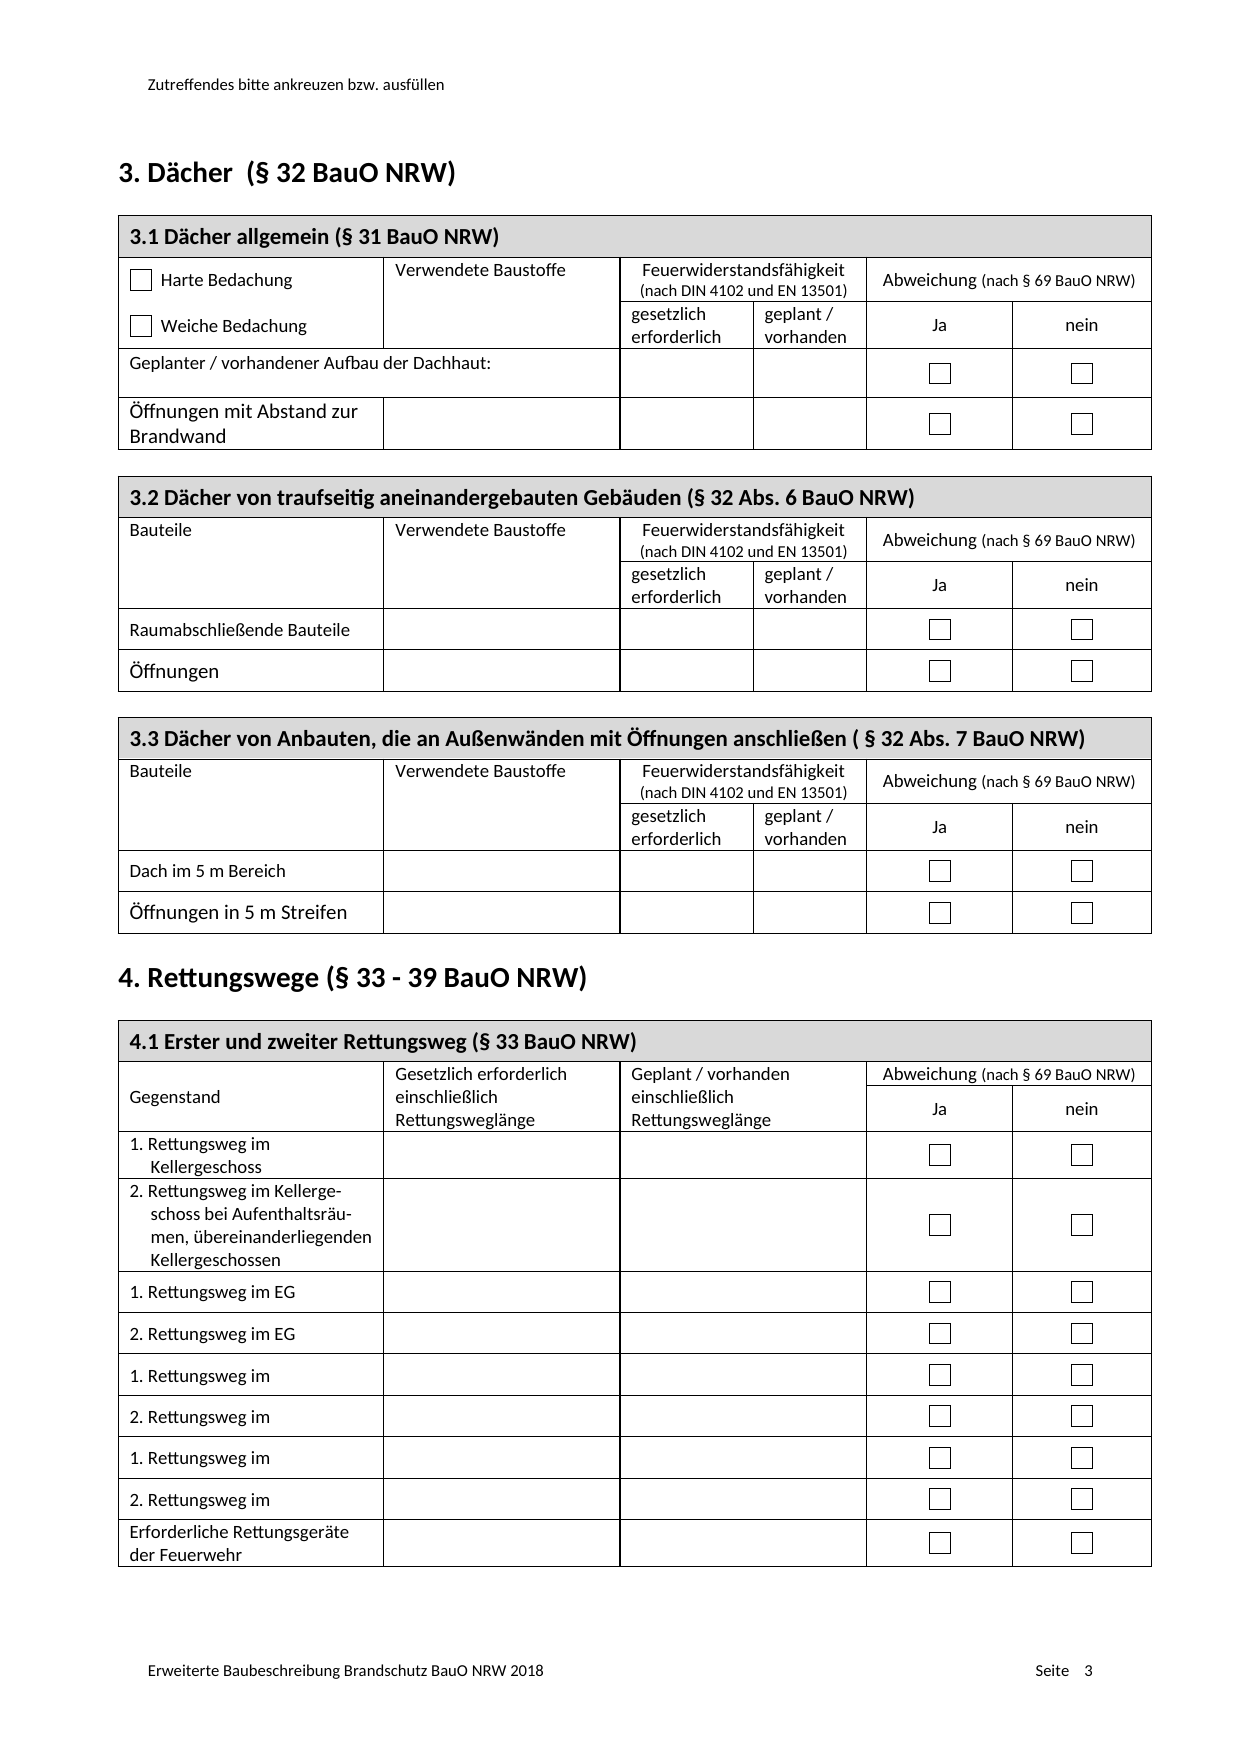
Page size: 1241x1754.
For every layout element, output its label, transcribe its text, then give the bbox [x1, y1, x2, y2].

table_cell Verwendete Baustoffe [384, 258, 619, 348]
table_header 3.2 Dächer von traufseitig aneinandergebauten Gebäuden (§ 32 Abs. 6 BauO NRW) [119, 477, 1151, 517]
table_header 4.1 Erster und zweiter Rettungsweg (§ 33 BauO NRW) [119, 1021, 1151, 1061]
table_cell [621, 1354, 866, 1395]
table_cell [621, 349, 753, 397]
table_cell Ja [867, 562, 1012, 608]
table_cell [1013, 1132, 1151, 1178]
table_cell [1013, 1479, 1151, 1519]
table_cell [1013, 1396, 1151, 1436]
table_cell [384, 398, 619, 449]
table_cell [384, 892, 619, 932]
table_cell [1013, 1313, 1151, 1353]
table_cell 1. Rettungsweg im [119, 1354, 383, 1395]
table_cell nein [1013, 302, 1151, 348]
table_cell geplant / vorhanden [754, 804, 866, 850]
table_cell 1. Rettungsweg im [119, 1437, 383, 1477]
table_cell Harte Bedachung Weiche Bedachung [119, 258, 383, 348]
table_cell [621, 1132, 866, 1178]
table_cell [1013, 1437, 1151, 1477]
table_cell Erforderliche Rettungsgeräte der Feuerwehr [119, 1520, 383, 1566]
table_cell [754, 892, 866, 932]
table_cell Ja [867, 302, 1012, 348]
table_cell Feuerwiderstandsfähigkeit (nach DIN 4102 und EN 13501) [621, 760, 866, 803]
table_cell geplant / vorhanden [754, 562, 866, 608]
table_cell [867, 1396, 1012, 1436]
table_cell [621, 1520, 866, 1566]
table_cell gesetzlich erforderlich [621, 302, 753, 348]
table_cell [1013, 1179, 1151, 1271]
table_cell [1013, 1354, 1151, 1395]
table_cell [621, 398, 753, 449]
table_cell [867, 1479, 1012, 1519]
table_cell geplant / vorhanden [754, 302, 866, 348]
table_cell Gesetzlich erforderlich einschließlich Rettungsweglänge [384, 1062, 619, 1131]
table_cell Verwendete Baustoffe [384, 518, 619, 608]
table_cell Dach im 5 m Bereich [119, 851, 383, 891]
table_cell 2. Rettungsweg im Kellerge- schoss bei Aufenthaltsräu- men, übereinanderliegenden Kellergeschossen [119, 1179, 383, 1271]
table_cell 1. Rettungsweg im Kellergeschoss [119, 1132, 383, 1178]
table_cell Geplanter / vorhandener Aufbau der Dachhaut: [119, 349, 619, 397]
table_cell [754, 609, 866, 649]
table_cell [384, 1272, 619, 1312]
table_cell [867, 398, 1012, 449]
table_cell Öffnungen [119, 650, 383, 691]
table_cell Abweichung (nach § 69 BauO NRW) [867, 1062, 1151, 1085]
table_cell [384, 1520, 619, 1566]
table_cell nein [1013, 1086, 1151, 1131]
table_cell [867, 609, 1012, 649]
table_cell [384, 1132, 619, 1178]
table_cell [384, 1396, 619, 1436]
table_header 3.3 Dächer von Anbauten, die an Außenwänden mit Öffnungen anschließen ( § 32 Abs. 7 BauO NRW) [119, 718, 1151, 758]
table_cell [384, 851, 619, 891]
text 4. Rettungswege (§ 33 - 39 BauO NRW) [118, 959, 1152, 994]
table_cell 2. Rettungsweg im [119, 1479, 383, 1519]
table_cell Gegenstand [119, 1062, 383, 1131]
table_cell Verwendete Baustoffe [384, 760, 619, 850]
table_cell gesetzlich erforderlich [621, 804, 753, 850]
table_cell nein [1013, 562, 1151, 608]
table_cell [867, 650, 1012, 691]
table_cell [754, 398, 866, 449]
table_cell [1013, 1520, 1151, 1566]
table_cell [1013, 851, 1151, 891]
table_cell [1013, 892, 1151, 932]
table_cell [867, 1179, 1012, 1271]
table_cell [621, 1479, 866, 1519]
table_cell [1013, 650, 1151, 691]
table_cell [621, 851, 753, 891]
table_cell [384, 1437, 619, 1477]
table_cell [621, 1179, 866, 1271]
table_cell [621, 650, 753, 691]
table_cell [384, 1179, 619, 1271]
table_cell [1013, 1272, 1151, 1312]
table_header 3.1 Dächer allgemein (§ 31 BauO NRW) [119, 216, 1151, 257]
table_cell 2. Rettungsweg im [119, 1396, 383, 1436]
table_cell [384, 609, 619, 649]
table_cell Öffnungen mit Abstand zur Brandwand [119, 398, 383, 449]
table_cell [621, 892, 753, 932]
table_cell [621, 1437, 866, 1477]
table_cell Ja [867, 1086, 1012, 1131]
table_cell [621, 609, 753, 649]
table_cell [384, 1354, 619, 1395]
table_cell [867, 851, 1012, 891]
table_cell Abweichung (nach § 69 BauO NRW) [867, 518, 1151, 561]
table_cell Geplant / vorhanden einschließlich Rettungsweglänge [621, 1062, 866, 1131]
table_cell [754, 851, 866, 891]
table_cell [384, 1479, 619, 1519]
table_cell Abweichung (nach § 69 BauO NRW) [867, 258, 1151, 301]
table_cell [754, 650, 866, 691]
table_cell [867, 1313, 1012, 1353]
table_cell [754, 349, 866, 397]
table_cell [1013, 609, 1151, 649]
table_cell [621, 1396, 866, 1436]
text 3. Dächer (§ 32 BauO NRW) [118, 154, 1152, 190]
table_cell Öffnungen in 5 m Streifen [119, 892, 383, 932]
table_cell [867, 1437, 1012, 1477]
table_cell [621, 1313, 866, 1353]
table_cell [867, 1520, 1012, 1566]
table_cell [384, 1313, 619, 1353]
table_cell 2. Rettungsweg im EG [119, 1313, 383, 1353]
table_cell 1. Rettungsweg im EG [119, 1272, 383, 1312]
table_cell gesetzlich erforderlich [621, 562, 753, 608]
table_cell Feuerwiderstandsfähigkeit (nach DIN 4102 und EN 13501) [621, 518, 866, 561]
table_cell [384, 650, 619, 691]
table_cell Abweichung (nach § 69 BauO NRW) [867, 760, 1151, 803]
table_cell Raumabschließende Bauteile [119, 609, 383, 649]
table_cell Ja [867, 804, 1012, 850]
table_cell [867, 892, 1012, 932]
table_cell [867, 349, 1012, 397]
table_cell [621, 1272, 866, 1312]
table_cell [867, 1272, 1012, 1312]
table_cell Bauteile [119, 760, 383, 850]
table_cell Feuerwiderstandsfähigkeit (nach DIN 4102 und EN 13501) [621, 258, 866, 301]
table_cell [1013, 349, 1151, 397]
table_cell Bauteile [119, 518, 383, 608]
table_cell [867, 1132, 1012, 1178]
table_cell [1013, 398, 1151, 449]
table_cell [867, 1354, 1012, 1395]
table_cell nein [1013, 804, 1151, 850]
